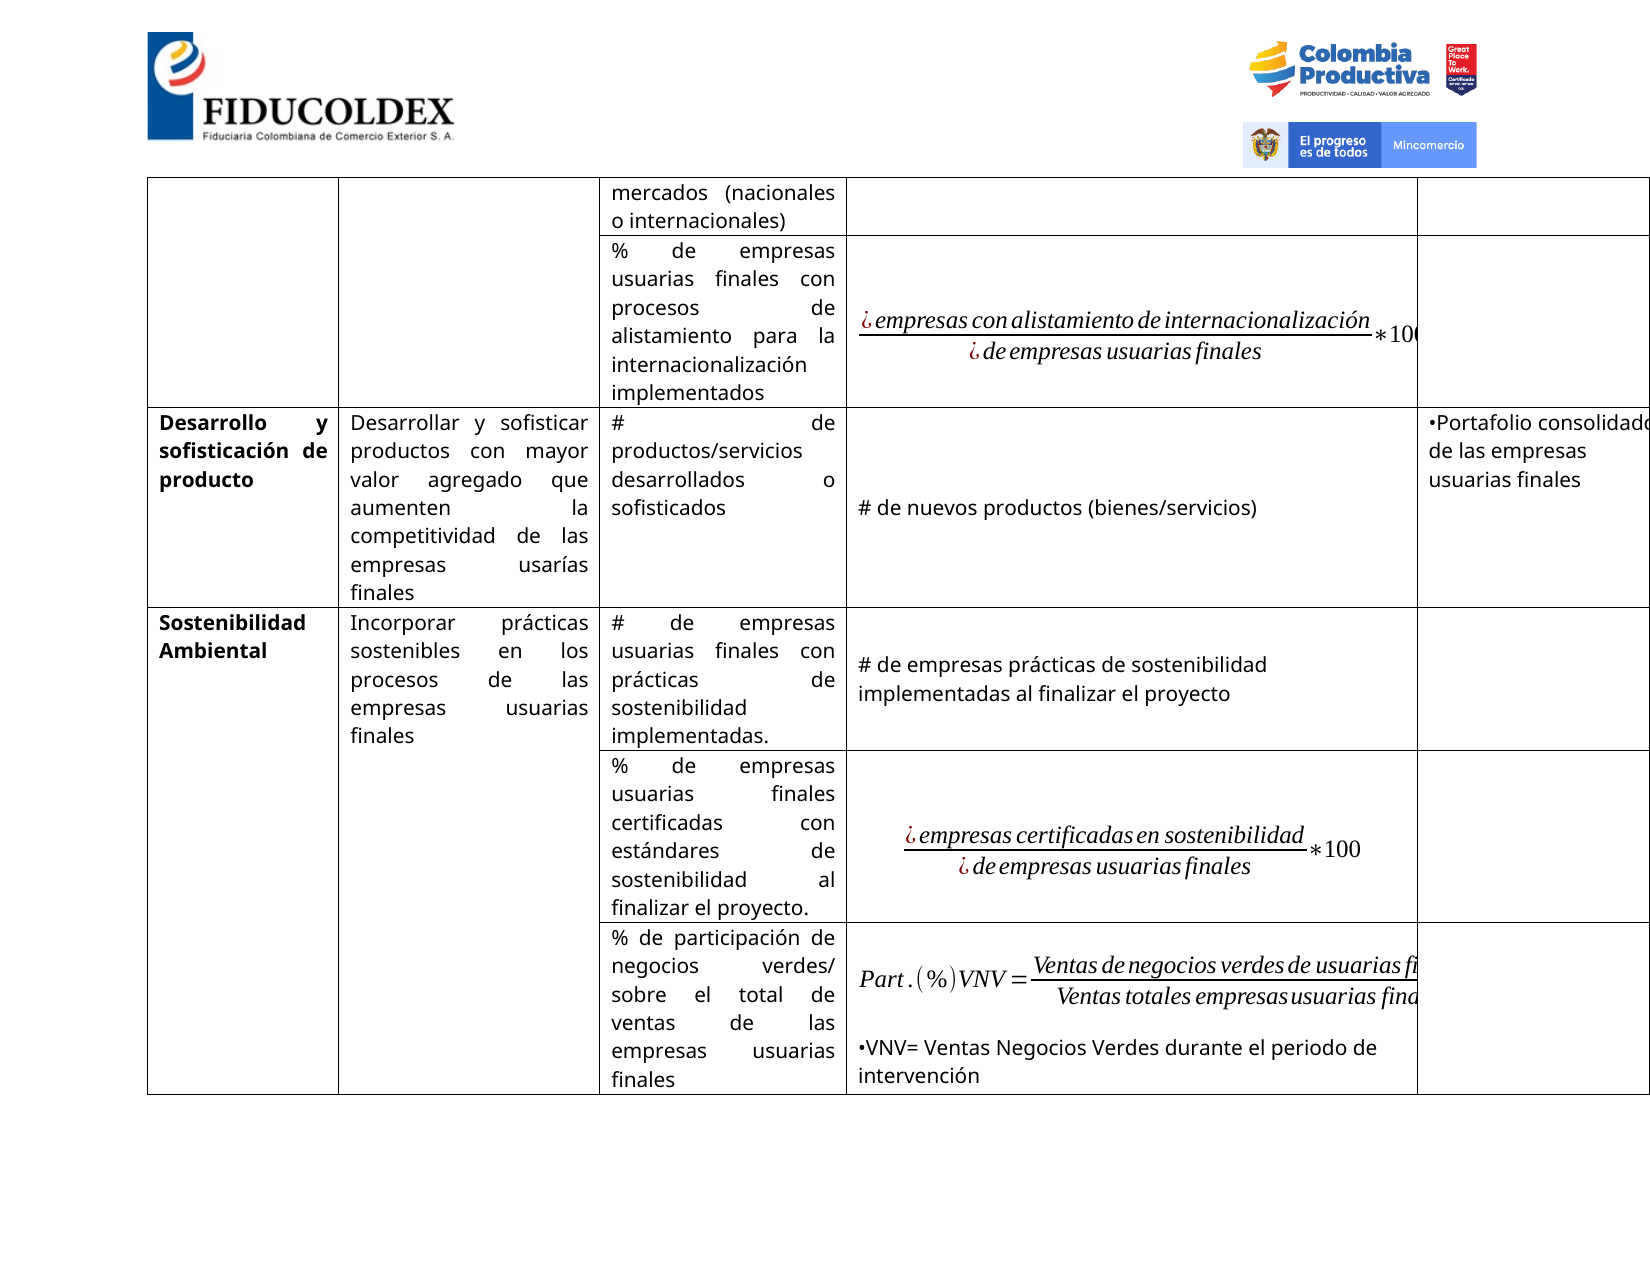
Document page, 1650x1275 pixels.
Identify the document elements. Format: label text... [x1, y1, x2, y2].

table_cell # de empresas prácticas de sostenibilidad implementadas al finalizar el proyecto [847, 608, 1417, 750]
picture [1242, 15, 1477, 168]
table_cell [1418, 923, 1649, 1093]
table_cell [1418, 608, 1649, 750]
table_cell [847, 751, 1417, 922]
table_cell % de empresas usuarias finales que implementan estrategias para insertase a nuevos mercados (nacionales o internacionales) [600, 178, 846, 235]
table_cell # de nuevos productos (bienes/servicios) [847, 408, 1417, 607]
table_cell % de empresas usuarias finales con procesos de alistamiento para la internacionalización implementados [600, 236, 846, 407]
table_cell [1418, 178, 1649, 235]
table_cell Incorporar prácticas sostenibles en los procesos de las empresas usuarias finales [339, 608, 599, 1093]
table_cell [847, 178, 1417, 235]
table_cell Desarrollo y sofisticación de producto [148, 408, 338, 607]
table_cell •Portafolio consolidado de las empresas usuarias finales [1418, 408, 1649, 607]
table_cell # de empresas usuarias finales con prácticas de sostenibilidad implementadas. [600, 608, 846, 750]
table_cell •VNV= Ventas Negocios Verdes durante el periodo de intervención •Ventas totales = valor de las ventas totales durante el periodo de intervención [847, 923, 1417, 1093]
table_cell Desarrollar y sofisticar productos con mayor valor agregado que aumenten la competitividad de las empresas usarías finales [339, 408, 599, 607]
picture [147, 32, 455, 143]
table_cell % de empresas usuarias finales certificadas con estándares de sostenibilidad al finalizar el proyecto. [600, 751, 846, 922]
table_cell [847, 236, 1417, 407]
table_cell # de productos/servicios desarrollados o sofisticados [600, 408, 846, 607]
table_cell % de participación de negocios verdes/ sobre el total de ventas de las empresas usuarias finales [600, 923, 846, 1093]
table_cell [1418, 236, 1649, 407]
table_cell Sostenibilidad Ambiental [148, 608, 338, 1093]
table_cell [1418, 751, 1649, 922]
